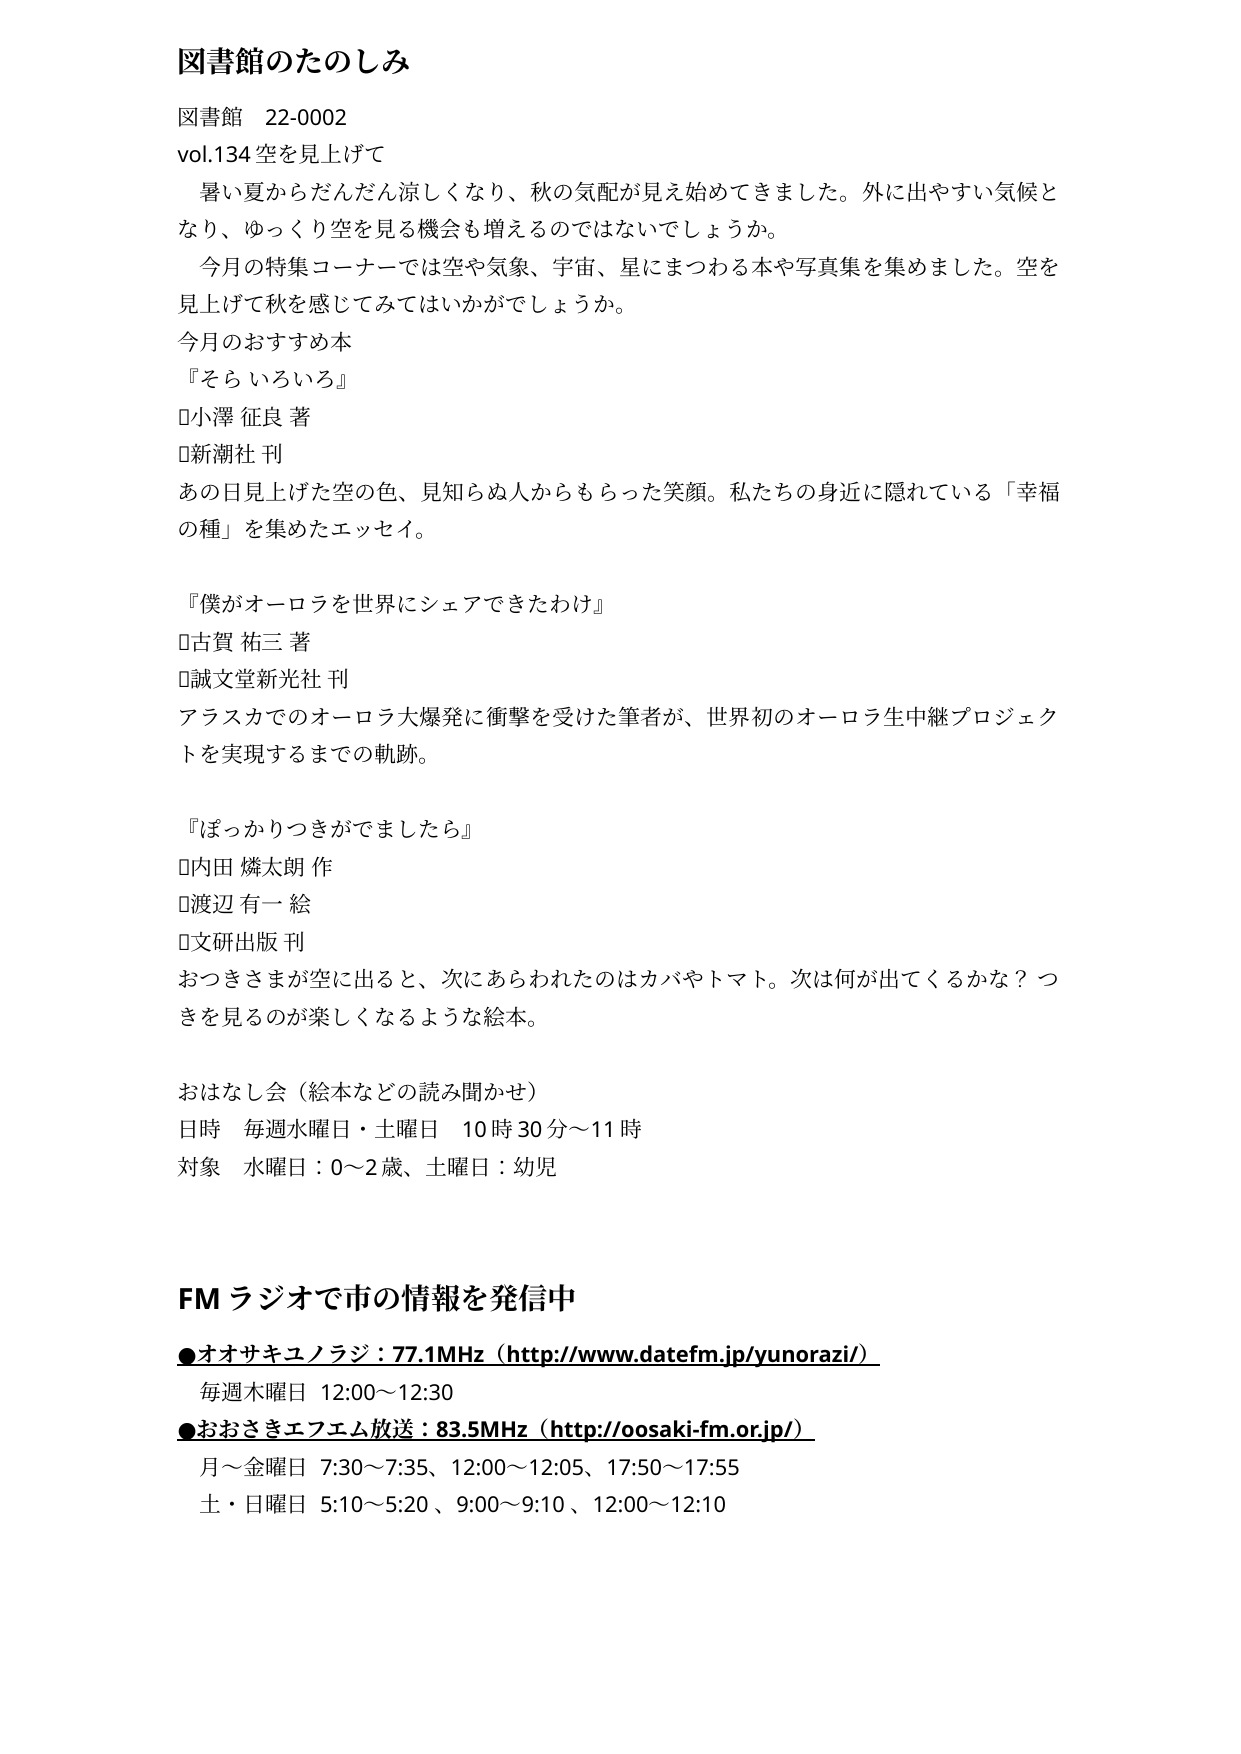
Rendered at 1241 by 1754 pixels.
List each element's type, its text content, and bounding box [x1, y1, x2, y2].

text 古賀 祐三 著 [177, 622, 1063, 659]
text 誠文堂新光社 刊 [177, 659, 1063, 697]
text 毎週木曜日 12:00～12:30 [177, 1372, 1063, 1409]
text 今月の特集コーナーでは空や気象、宇宙、星にまつわる本や写真集を集めました。空を見上げて秋を感じてみてはいかがでしょうか。 [177, 247, 1063, 322]
text 対象 水曜日：0～2歳、土曜日：幼児 [177, 1147, 1063, 1184]
text 文研出版 刊 [177, 922, 1063, 959]
text 日時 毎週水曜日・土曜日 10時30分～11時 [177, 1109, 1063, 1147]
text 小澤 征良 著 [177, 397, 1063, 434]
text 内田 燐太朗 作 [177, 847, 1063, 884]
text 新潮社 刊 [177, 434, 1063, 472]
text おつきさまが空に出ると、次にあらわれたのはカバやトマト。次は何が出てくるかな？ つきを見るのが楽しくなるような絵本。 [177, 959, 1063, 1034]
text アラスカでのオーロラ大爆発に衝撃を受けた筆者が、世界初のオーロラ生中継プロジェクトを実現するまでの軌跡。 [177, 697, 1063, 772]
text ●おおさきエフエム放送：83.5MHz（http://oosaki-fm.or.jp/） [177, 1409, 1063, 1447]
text 月～金曜日 7:30～7:35、12:00～12:05、17:50～17:55 [177, 1447, 1063, 1484]
text ●オオサキユノラジ：77.1MHz（http://www.datefm.jp/yunorazi/） [177, 1334, 1063, 1372]
text 『僕がオーロラを世界にシェアできたわけ』 [177, 584, 1063, 622]
text vol.134空を見上げて [177, 134, 1063, 172]
text 『ぽっかりつきがでましたら』 [177, 809, 1063, 847]
text 『そら いろいろ』 [177, 359, 1063, 397]
text 今月のおすすめ本 [177, 322, 1063, 359]
text あの日見上げた空の色、見知らぬ人からもらった笑顔。私たちの身近に隠れている「幸福の種」を集めたエッセイ。 [177, 472, 1063, 547]
text FMラジオで市の情報を発信中 [177, 1259, 1063, 1334]
text おはなし会（絵本などの読み聞かせ） [177, 1072, 1063, 1109]
text 土・日曜日 5:10～5:20 、9:00～9:10 、12:00～12:10 [177, 1484, 1063, 1522]
text 渡辺 有一 絵 [177, 884, 1063, 922]
text 図書館のたのしみ [177, 22, 1063, 97]
text 暑い夏からだんだん涼しくなり、秋の気配が見え始めてきました。外に出やすい気候となり、ゆっくり空を見る機会も増えるのではないでしょうか。 [177, 172, 1063, 247]
text 図書館 22-0002 [177, 97, 1063, 134]
